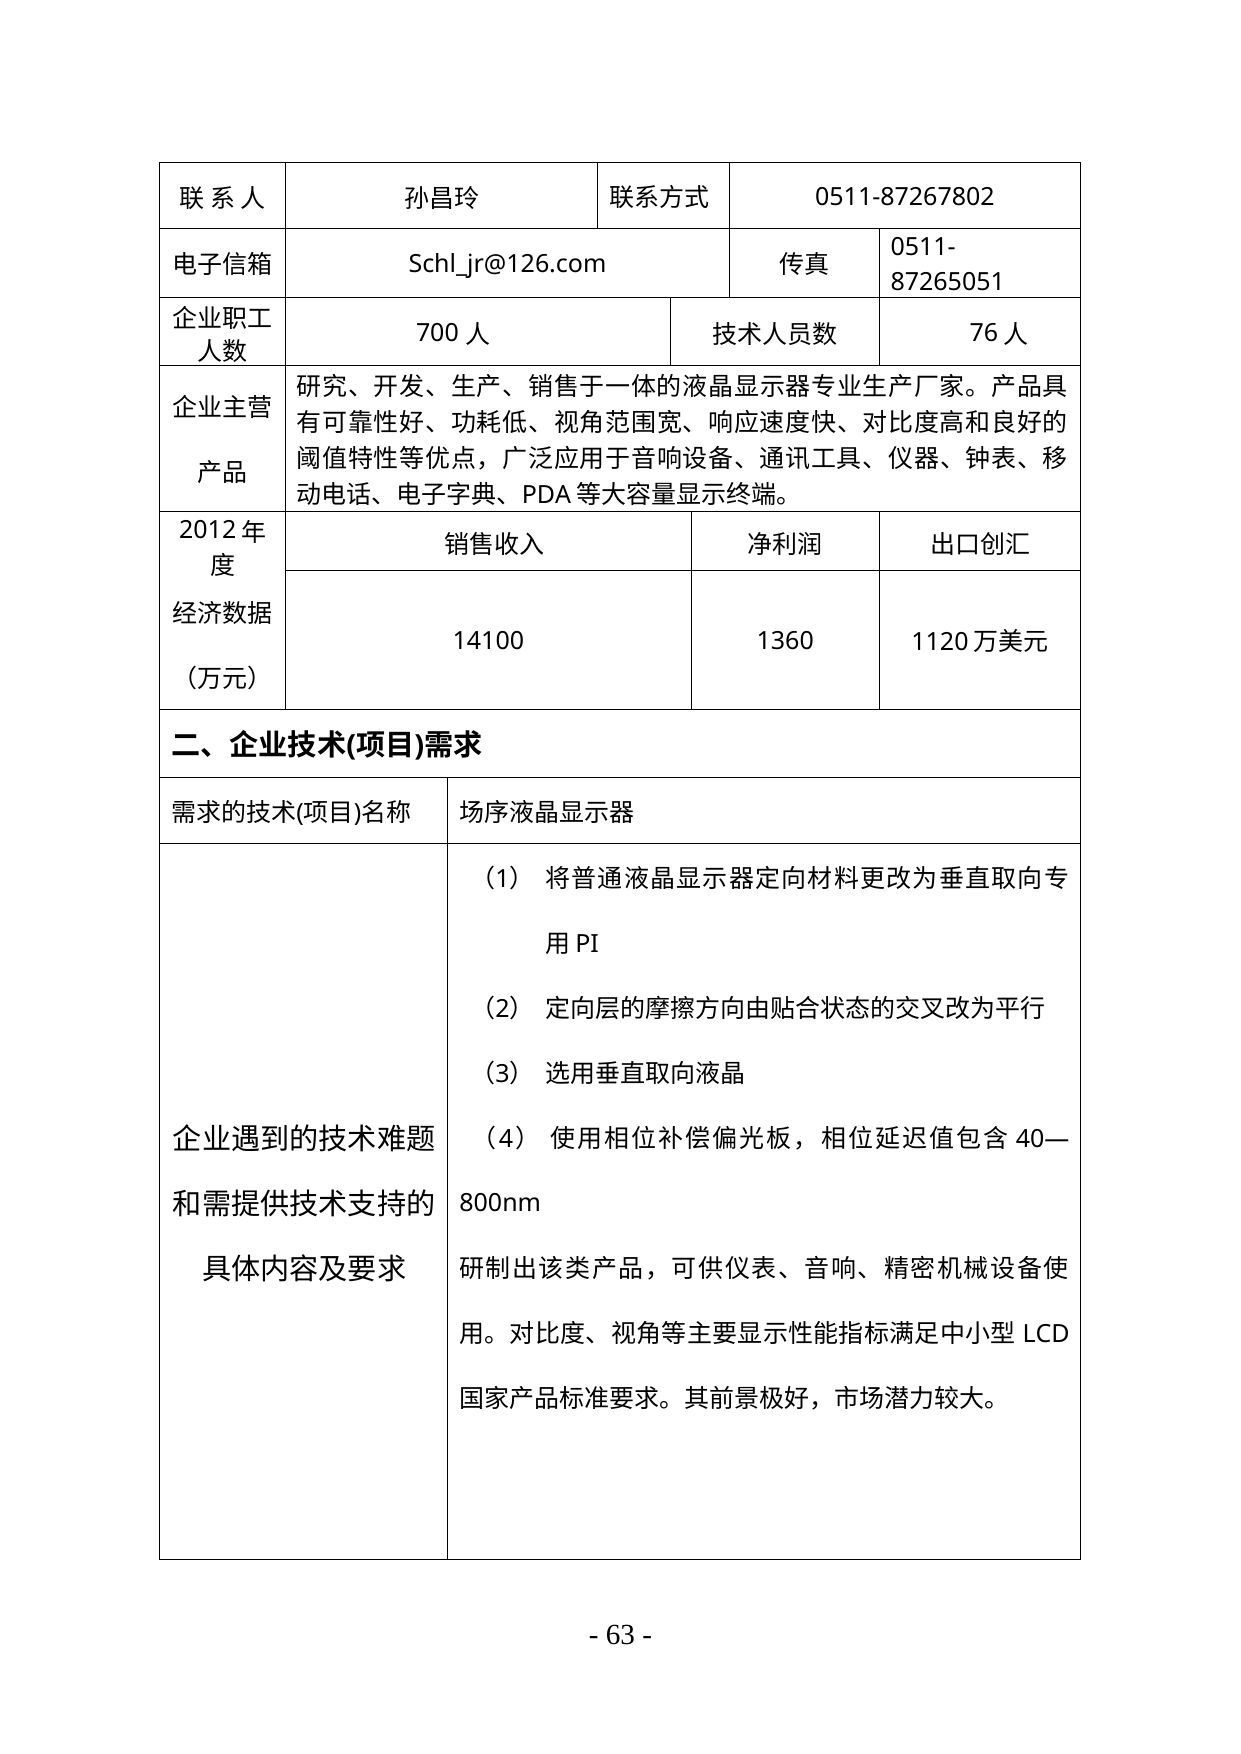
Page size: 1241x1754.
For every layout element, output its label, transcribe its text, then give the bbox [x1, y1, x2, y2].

table_cell 0511-87265051 [880, 229, 1080, 297]
table_cell 技术人员数 [671, 298, 879, 365]
table_cell 传真 [730, 229, 879, 297]
table_cell 企业职工 人数 [160, 298, 285, 365]
table_cell 销售收入 [286, 512, 691, 570]
table_cell 孙昌玲 [286, 163, 597, 228]
table_cell 1360 [692, 571, 879, 709]
table_cell 76人 [880, 298, 1080, 365]
table_cell 2012年度 经济数据 （万元） [160, 512, 285, 709]
table_cell 场序液晶显示器 [448, 778, 1080, 843]
table_cell 联系方式 [598, 163, 729, 228]
table_cell 14100 [286, 571, 691, 709]
table_cell 电子信箱 [160, 229, 285, 297]
table_cell 1120万美元 [880, 571, 1080, 709]
table_cell 出口创汇 [880, 512, 1080, 570]
table_cell 700 人 [286, 298, 670, 365]
table_cell Schl_jr@126.com [286, 229, 729, 297]
table_cell 需求的技术(项目)名称 [160, 778, 447, 843]
table_cell 净利润 [692, 512, 879, 570]
table_cell 研究、开发、生产、销售于一体的液晶显示器专业生产厂家。产品具有可靠性好、功耗低、视角范围宽、响应速度快、对比度高和良好的阈值特性等优点，广泛应用于音响设备、通讯工具、仪器、钟表、移动电话、电子字典、PDA等大容量显示终端。 [286, 366, 1080, 511]
table_cell 0511-87267802 [730, 163, 1080, 228]
table_cell 企业主营产品 [160, 366, 285, 511]
table_cell 联 系 人 [160, 163, 285, 228]
table_cell 企业遇到的技术难题和需提供技术支持的具体内容及要求 [160, 844, 447, 1559]
table_cell 将普通液晶显示器定向材料更改为垂直取向专用PI 定向层的摩擦方向由贴合状态的交叉改为平行 选用垂直取向液晶 （4） 使用相位补偿偏光板，相位延迟值包含40—800nm 研制出该类产品，可供仪表、音响、精密机械设备使用。对比度、视角等主要显示性能指标满足中小型LCD国家产品标准要求。其前景极好，市场潜力较大。 [448, 844, 1080, 1559]
table_cell 二、企业技术(项目)需求 [160, 710, 1080, 777]
